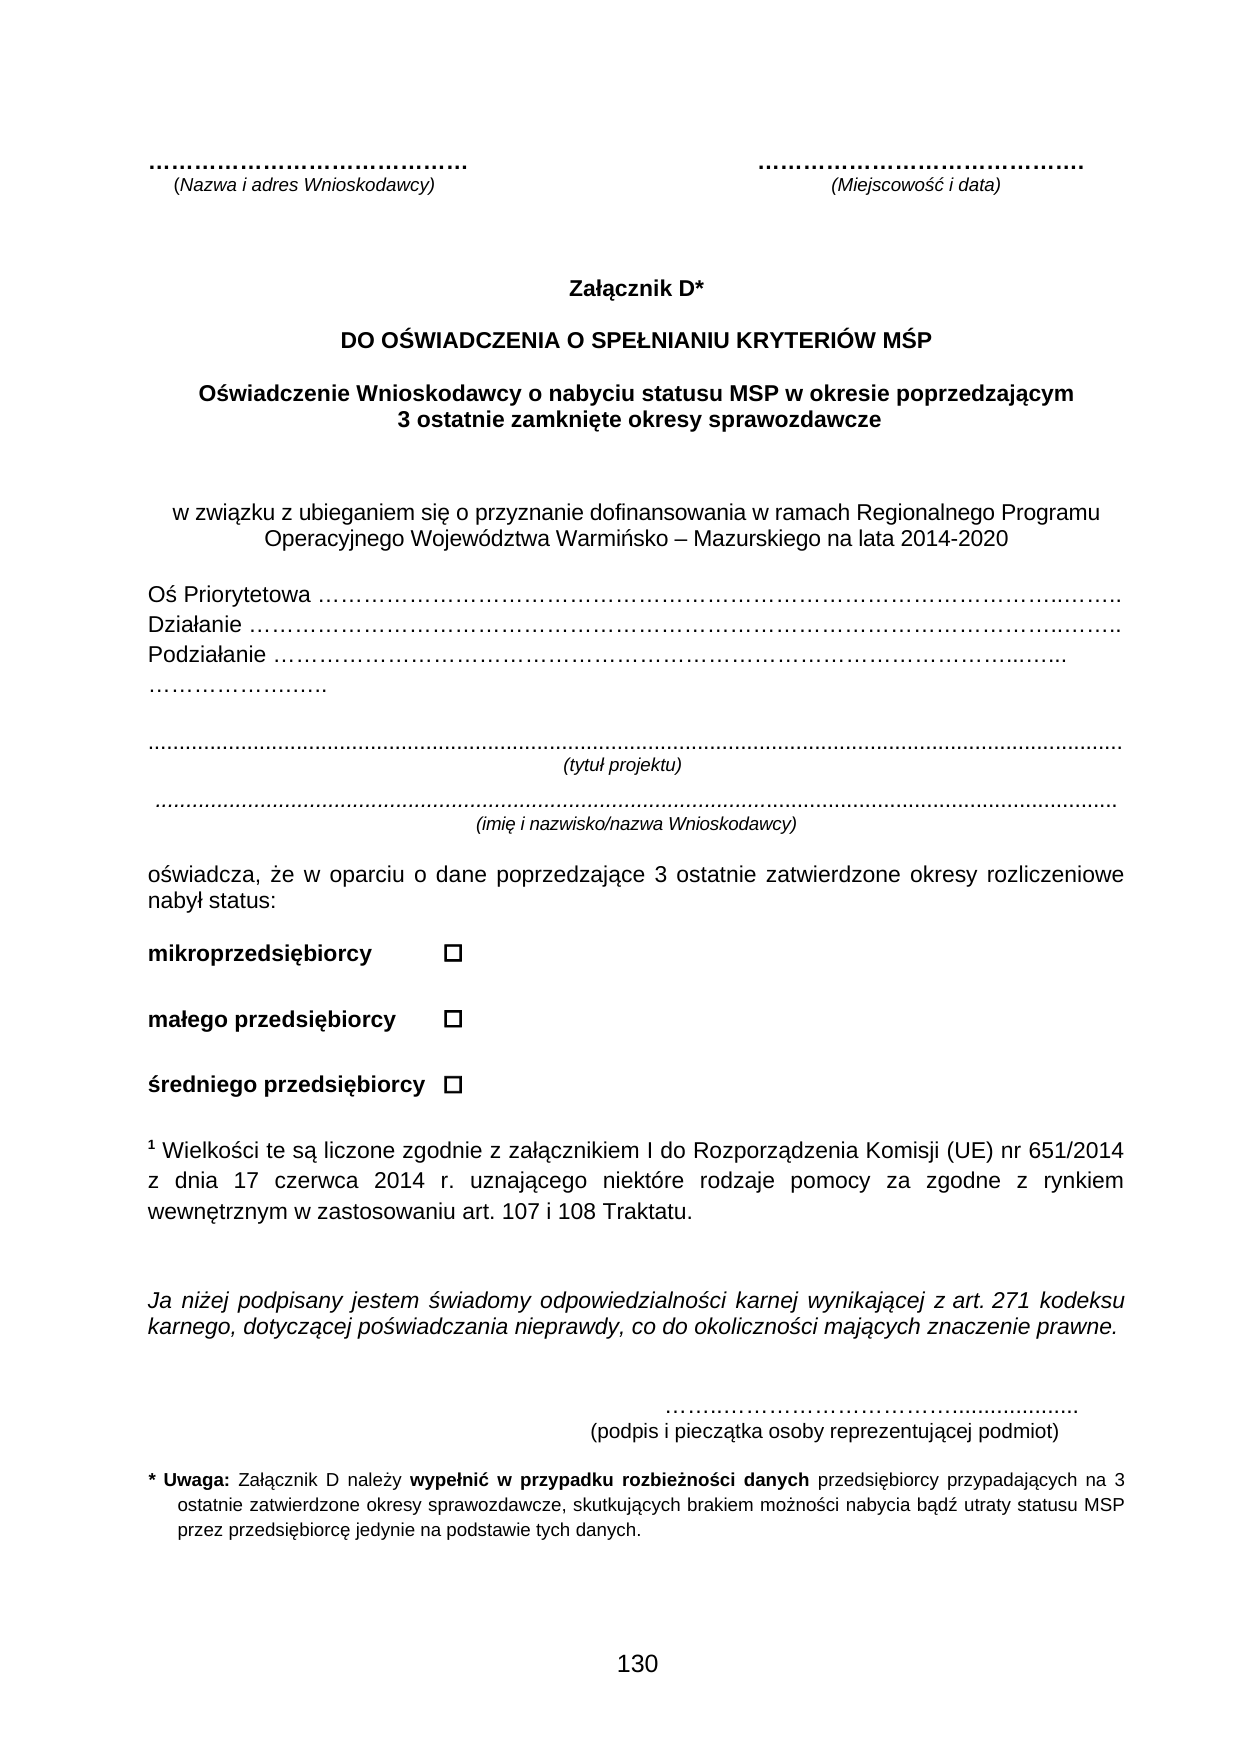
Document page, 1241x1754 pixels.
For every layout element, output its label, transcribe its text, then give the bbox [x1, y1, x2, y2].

text średniego przedsiębiorcy [148, 1071, 1125, 1098]
text Podziałanie ……………………………………………………………………………………...…...……………….….. [148, 641, 1125, 698]
text 3 ostatnie zamknięte okresy sprawozdawcze [148, 406, 1125, 433]
text w związku z ubieganiem się o przyznanie dofinansowania w ramach Regionalnego Programu Operacyjnego Województwa Warmińsko – Mazurskiego na lata 2014-2020 [148, 499, 1125, 551]
text Oświadczenie Wnioskodawcy o nabyciu statusu MSP w okresie poprzedzającym [148, 380, 1125, 406]
text mikroprzedsiębiorcy [148, 940, 1125, 966]
text (podpis i pieczątka osoby reprezentującej podmiot) [590, 1418, 1125, 1442]
text Załącznik D* [148, 275, 1125, 301]
text ............................................................................................................................................................ [148, 786, 1125, 813]
text małego przedsiębiorcy [148, 1006, 1125, 1032]
text ……..………………………….................... [664, 1392, 1125, 1418]
text DO OŚWIADCZENIA O SPEŁNIANIU KRYTERIÓW MŚP [148, 327, 1125, 354]
text .............................................................................................................................................................. [148, 728, 1125, 754]
text Ja niżej podpisany jestem świadomy odpowiedzialności karnej wynikającej z art. 271 kodeksu karnego, dotyczącej poświadczania nieprawdy, co do okoliczności mających znaczenie prawne. [148, 1287, 1125, 1339]
text oświadcza, że w oparciu o dane poprzedzające 3 ostatnie zatwierdzone okresy rozliczeniowe nabył status: [148, 861, 1125, 913]
text 1 Wielkości te są liczone zgodnie z załącznikiem I do Rozporządzenia Komisji (UE) nr 651/2014 z dnia 17 czerwca 2014 r. uznającego niektóre rodzaje pomocy za zgodne z rynkiem wewnętrznym w zastosowaniu art. 107 i 108 Traktatu. [148, 1137, 1125, 1224]
text Oś Priorytetowa ……………………………………………………………………………………..…….. [148, 581, 1125, 608]
text (imię i nazwisko/nazwa Wnioskodawcy) [148, 813, 1125, 834]
text * Uwaga: Załącznik D należy wypełnić w przypadku rozbieżności danych przedsiębiorcy przypadających na 3 ostatnie zatwierdzone okresy sprawozdawcze, skutkujących brakiem możności nabycia bądź utraty statusu MSP przez przedsiębiorcę jedynie na podstawie tych danych. [148, 1469, 1125, 1540]
text (Nazwa i adres Wnioskodawcy) (Miejscowość i data) [148, 174, 1125, 196]
text …………………………………… ……………………………………. [148, 148, 1125, 174]
text (tytuł projektu) [148, 754, 1125, 776]
text Działanie ……………………………………………………………………………………………..…….. [148, 611, 1125, 638]
